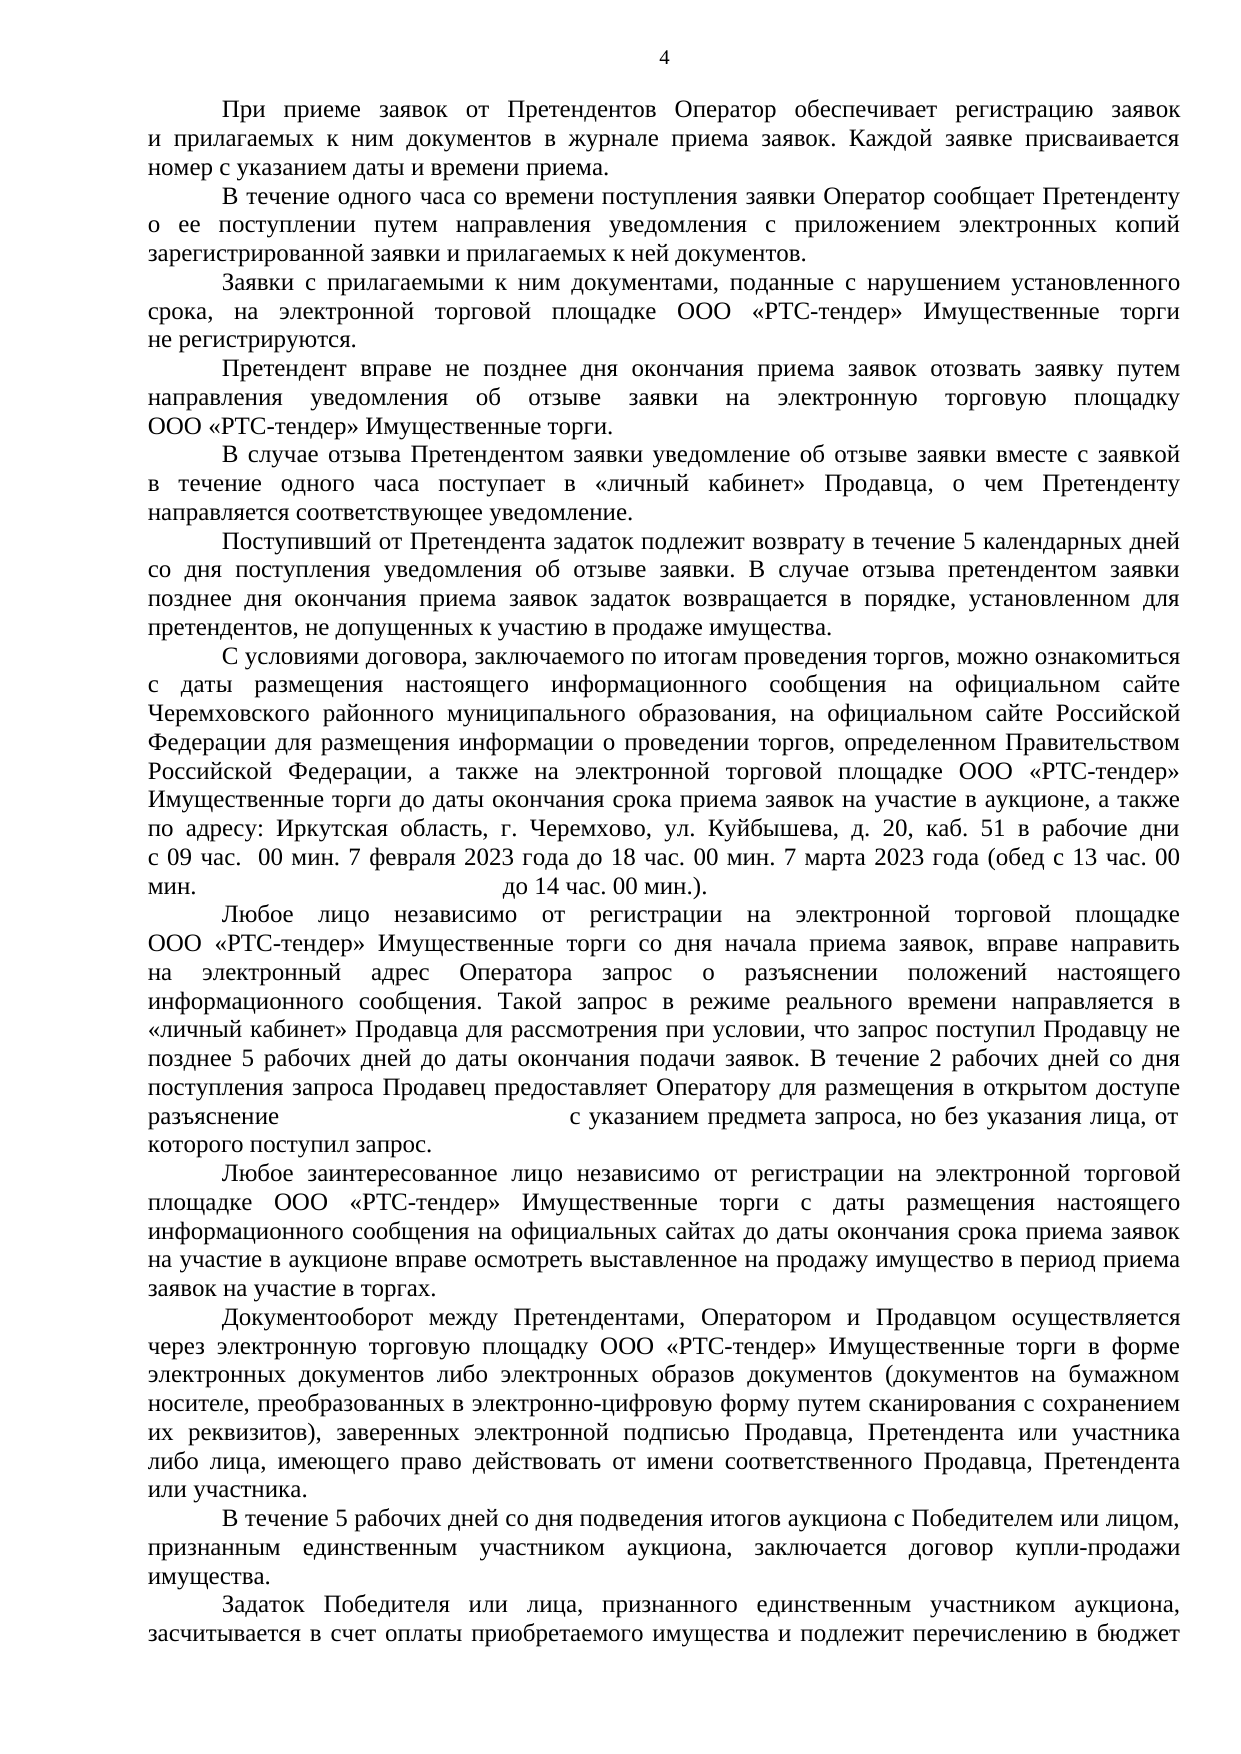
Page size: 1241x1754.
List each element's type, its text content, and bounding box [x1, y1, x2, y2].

text Поступивший от Претендента задаток подлежит возврату в течение 5 календарных дней со дня поступления уведомления об отзыве заявки. В случае отзыва претендентом заявки позднее дня окончания приема заявок задаток возвращается в порядке, установленном для претендентов, не допущенных к участию в продаже имущества. [148, 526, 1181, 641]
text В течение одного часа со времени поступления заявки Оператор сообщает Претенденту о ее поступлении путем направления уведомления с приложением электронных копий зарегистрированной заявки и прилагаемых к ней документов. [148, 181, 1181, 267]
text Любое заинтересованное лицо независимо от регистрации на электронной торговой площадке ООО «РТС-тендер» Имущественные торги с даты размещения настоящего информационного сообщения на официальных сайтах до даты окончания срока приема заявок на участие в аукционе вправе осмотреть выставленное на продажу имущество в период приема заявок на участие в торгах. [148, 1158, 1181, 1302]
text Любое лицо независимо от регистрации на электронной торговой площадке ООО «РТС-тендер» Имущественные торги со дня начала приема заявок, вправе направить на электронный адрес Оператора запрос о разъяснении положений настоящего информационного сообщения. Такой запрос в режиме реального времени направляется в «личный кабинет» Продавца для рассмотрения при условии, что запрос поступил Продавцу не позднее 5 рабочих дней до даты окончания подачи заявок. В течение 2 рабочих дней со дня поступления запроса Продавец предоставляет Оператору для размещения в открытом доступе разъяснение с указанием предмета запроса, но без указания лица, от которого поступил запрос. [148, 899, 1181, 1158]
text В течение 5 рабочих дней со дня подведения итогов аукциона с Победителем или лицом, признанным единственным участником аукциона, заключается договор купли-продажи имущества. [148, 1503, 1181, 1589]
text Претендент вправе не позднее дня окончания приема заявок отозвать заявку путем направления уведомления об отзыве заявки на электронную торговую площадку ООО «РТС-тендер» Имущественные торги. [148, 353, 1181, 439]
text С условиями договора, заключаемого по итогам проведения торгов, можно ознакомиться с даты размещения настоящего информационного сообщения на официальном сайте Черемховского районного муниципального образования, на официальном сайте Российской Федерации для размещения информации о проведении торгов, определенном Правительством Российской Федерации, а также на электронной торговой площадке ООО «РТС-тендер» Имущественные торги до даты окончания срока приема заявок на участие в аукционе, а также по адресу: Иркутская область, г. Черемхово, ул. Куйбышева, д. 20, каб. 51 в рабочие дни с 09 час. 00 мин. 7 февраля 2023 года до 18 час. 00 мин. 7 марта 2023 года (обед с 13 час. 00 мин. до 14 час. 00 мин.). [148, 641, 1181, 899]
text При приеме заявок от Претендентов Оператор обеспечивает регистрацию заявок и прилагаемых к ним документов в журнале приема заявок. Каждой заявке присваивается номер с указанием даты и времени приема. [148, 94, 1181, 181]
text В случае отзыва Претендентом заявки уведомление об отзыве заявки вместе с заявкой в течение одного часа поступает в «личный кабинет» Продавца, о чем Претенденту направляется соответствующее уведомление. [148, 439, 1181, 526]
text Заявки с прилагаемыми к ним документами, поданные с нарушением установленного срока, на электронной торговой площадке ООО «РТС-тендер» Имущественные торги не регистрируются. [148, 267, 1181, 353]
text Документооборот между Претендентами, Оператором и Продавцом осуществляется через электронную торговую площадку ООО «РТС-тендер» Имущественные торги в форме электронных документов либо электронных образов документов (документов на бумажном носителе, преобразованных в электронно-цифровую форму путем сканирования с сохранением их реквизитов), заверенных электронной подписью Продавца, Претендента или участника либо лица, имеющего право действовать от имени соответственного Продавца, Претендента или участника. [148, 1302, 1181, 1503]
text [148, 1589, 1181, 1647]
